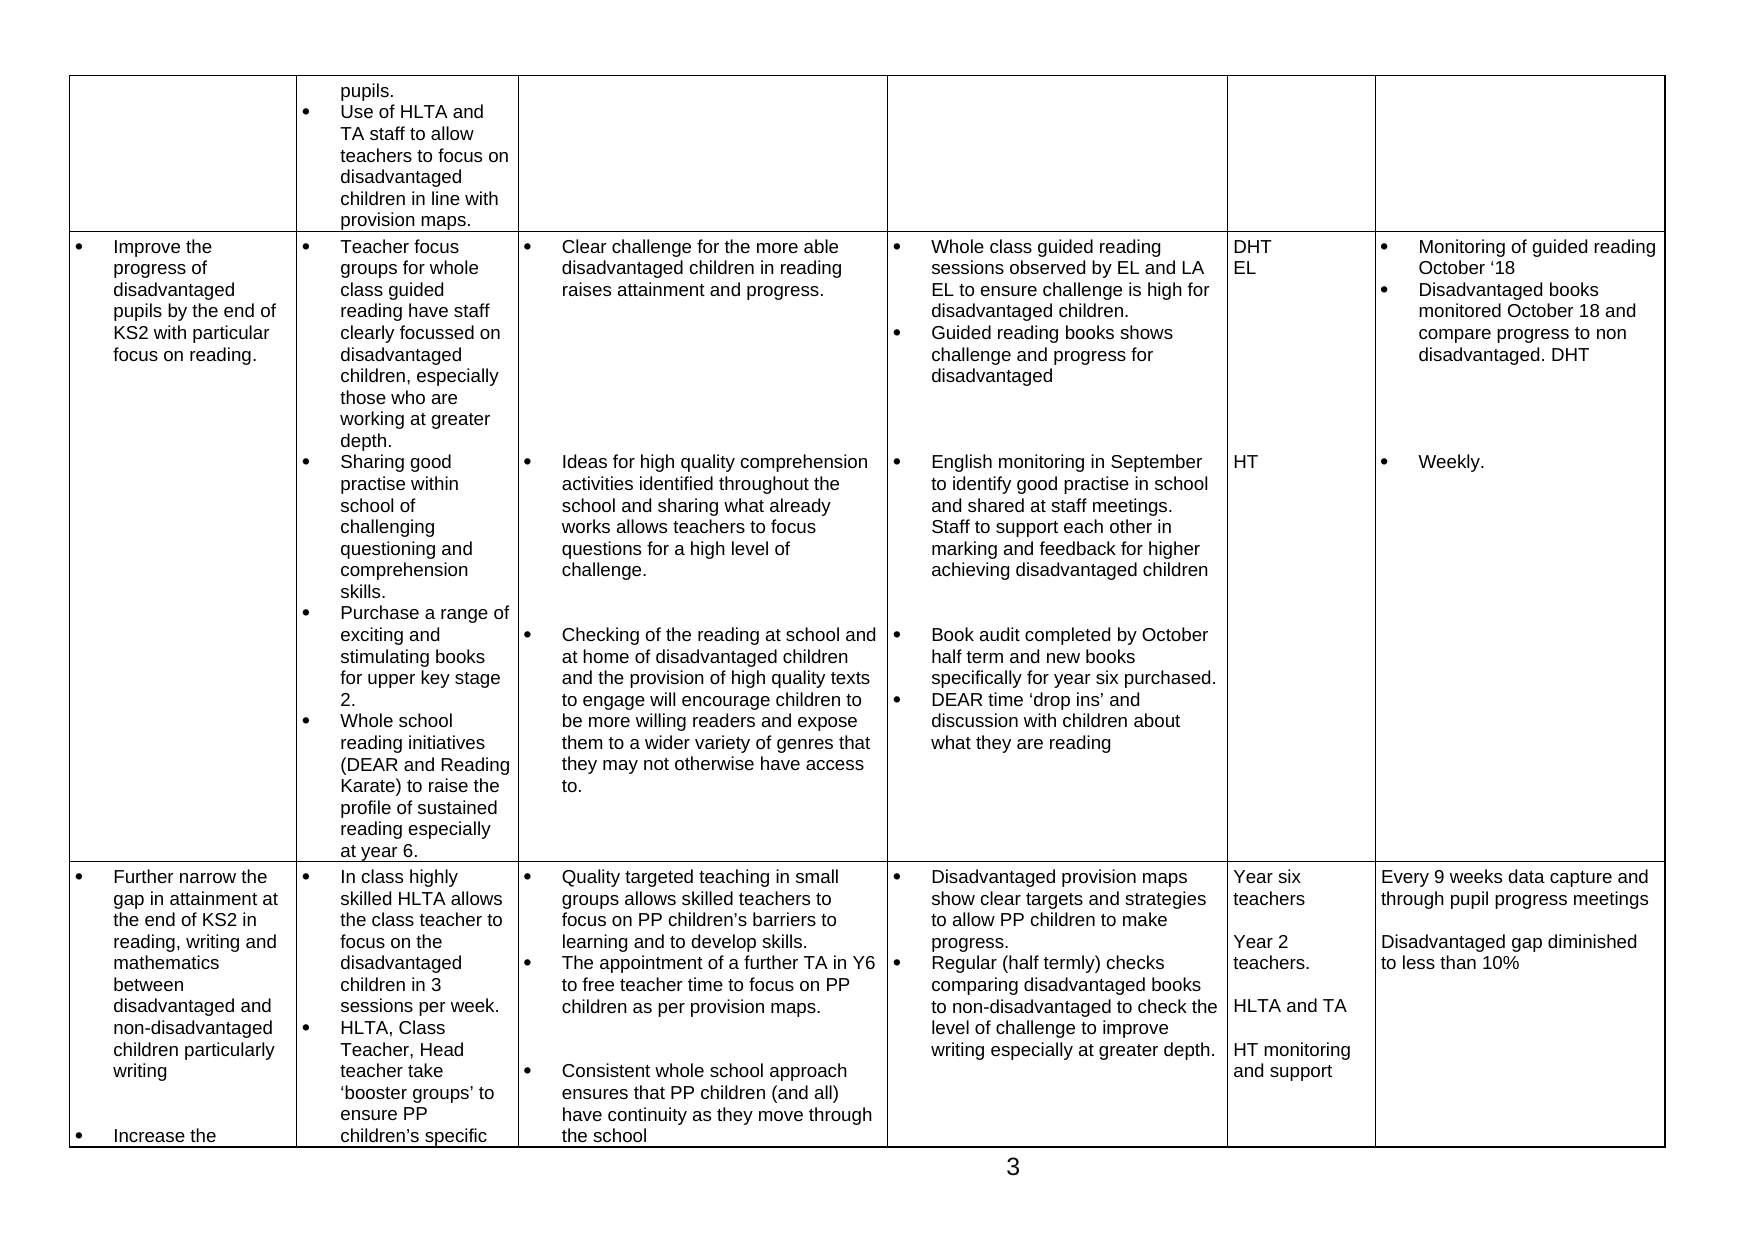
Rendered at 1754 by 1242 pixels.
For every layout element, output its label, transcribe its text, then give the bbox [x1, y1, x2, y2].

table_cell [888, 76, 1227, 231]
table_cell DHT EL HT [1228, 232, 1375, 861]
table_cell Clear challenge for the more able disadvantaged children in reading raises attainment and progress. Ideas for high quality comprehension activities identified throughout the school and sharing what already works allows teachers to focus questions for a high level of challenge. Checking of the reading at school and at home of disadvantaged children and the provision of high quality texts to engage will encourage children to be more willing readers and expose them to a wider variety of genres that they may not otherwise have access to. [519, 232, 887, 861]
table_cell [1228, 862, 1375, 1146]
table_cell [297, 862, 518, 1146]
table_cell Improve the progress of disadvantaged pupils by the end of KS2 with particular focus on reading. [70, 232, 296, 861]
table_cell Teacher focus groups for whole class guided reading have staff clearly focussed on disadvantaged children, especially those who are working at greater depth. Sharing good practise within school of challenging questioning and comprehension skills. Purchase a range of exciting and stimulating books for upper key stage 2. Whole school reading initiatives (DEAR and Reading Karate) to raise the profile of sustained reading especially at year 6. [297, 232, 518, 861]
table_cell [297, 76, 518, 231]
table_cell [1228, 76, 1375, 231]
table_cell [1376, 862, 1664, 1146]
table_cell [1376, 76, 1664, 231]
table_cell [70, 862, 296, 1146]
table_cell Monitoring of guided reading October ‘18 Disadvantaged books monitored October 18 and compare progress to non disadvantaged. DHT Weekly. [1376, 232, 1664, 861]
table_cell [888, 862, 1227, 1146]
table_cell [519, 862, 887, 1146]
table_cell Whole class guided reading sessions observed by EL and LA EL to ensure challenge is high for disadvantaged children. Guided reading books shows challenge and progress for disadvantaged English monitoring in September to identify good practise in school and shared at staff meetings. Staff to support each other in marking and feedback for higher achieving disadvantaged children Book audit completed by October half term and new books specifically for year six purchased. DEAR time ‘drop ins’ and discussion with children about what they are reading [888, 232, 1227, 861]
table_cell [70, 76, 296, 231]
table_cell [519, 76, 887, 231]
